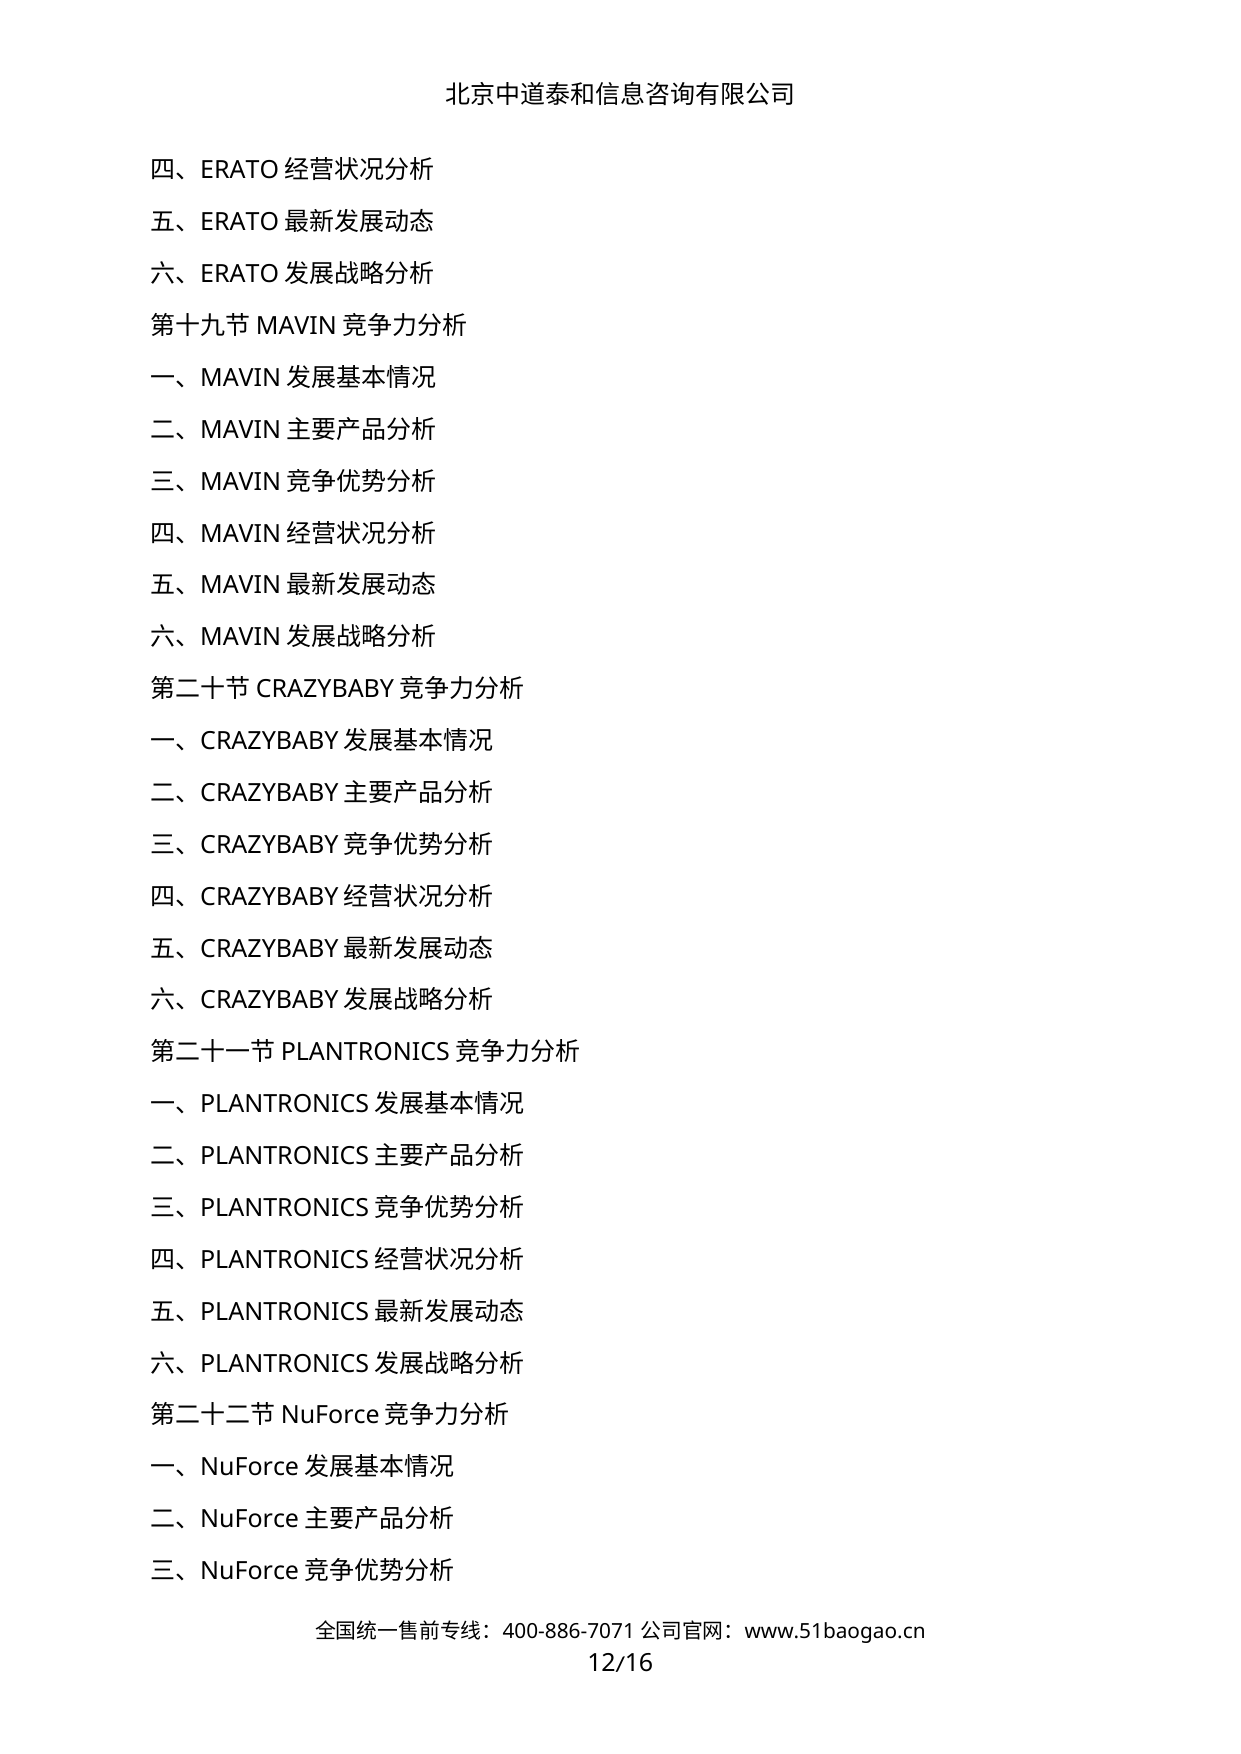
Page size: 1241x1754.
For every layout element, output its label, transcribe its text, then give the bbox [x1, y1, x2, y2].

text 六、PLANTRONICS发展战略分析 [150, 1343, 1090, 1379]
text 四、MAVIN经营状况分析 [150, 513, 1090, 549]
text 三、NuForce竞争优势分析 [150, 1551, 1090, 1587]
text 一、PLANTRONICS发展基本情况 [150, 1084, 1090, 1120]
text 第十九节 MAVIN竞争力分析 [150, 306, 1090, 342]
text 第二十一节 PLANTRONICS竞争力分析 [150, 1032, 1090, 1068]
text 四、CRAZYBABY经营状况分析 [150, 876, 1090, 912]
text 三、CRAZYBABY竞争优势分析 [150, 824, 1090, 861]
text 二、CRAZYBABY主要产品分析 [150, 772, 1090, 809]
text 六、CRAZYBABY发展战略分析 [150, 980, 1090, 1016]
text 四、ERATO经营状况分析 [150, 150, 1090, 186]
text 三、MAVIN竞争优势分析 [150, 461, 1090, 497]
text 五、ERATO最新发展动态 [150, 202, 1090, 238]
text 三、PLANTRONICS竞争优势分析 [150, 1187, 1090, 1224]
text 六、MAVIN发展战略分析 [150, 617, 1090, 653]
text 一、NuForce发展基本情况 [150, 1447, 1090, 1483]
text 一、MAVIN发展基本情况 [150, 357, 1090, 394]
text 五、PLANTRONICS最新发展动态 [150, 1291, 1090, 1327]
text 四、PLANTRONICS经营状况分析 [150, 1239, 1090, 1276]
text 五、MAVIN最新发展动态 [150, 565, 1090, 601]
text 二、PLANTRONICS主要产品分析 [150, 1136, 1090, 1172]
text 六、ERATO发展战略分析 [150, 254, 1090, 290]
text 二、NuForce主要产品分析 [150, 1499, 1090, 1535]
text 五、CRAZYBABY最新发展动态 [150, 928, 1090, 964]
text 二、MAVIN主要产品分析 [150, 409, 1090, 446]
text 第二十二节 NuForce竞争力分析 [150, 1395, 1090, 1431]
text 一、CRAZYBABY发展基本情况 [150, 721, 1090, 757]
text 第二十节 CRAZYBABY竞争力分析 [150, 669, 1090, 705]
